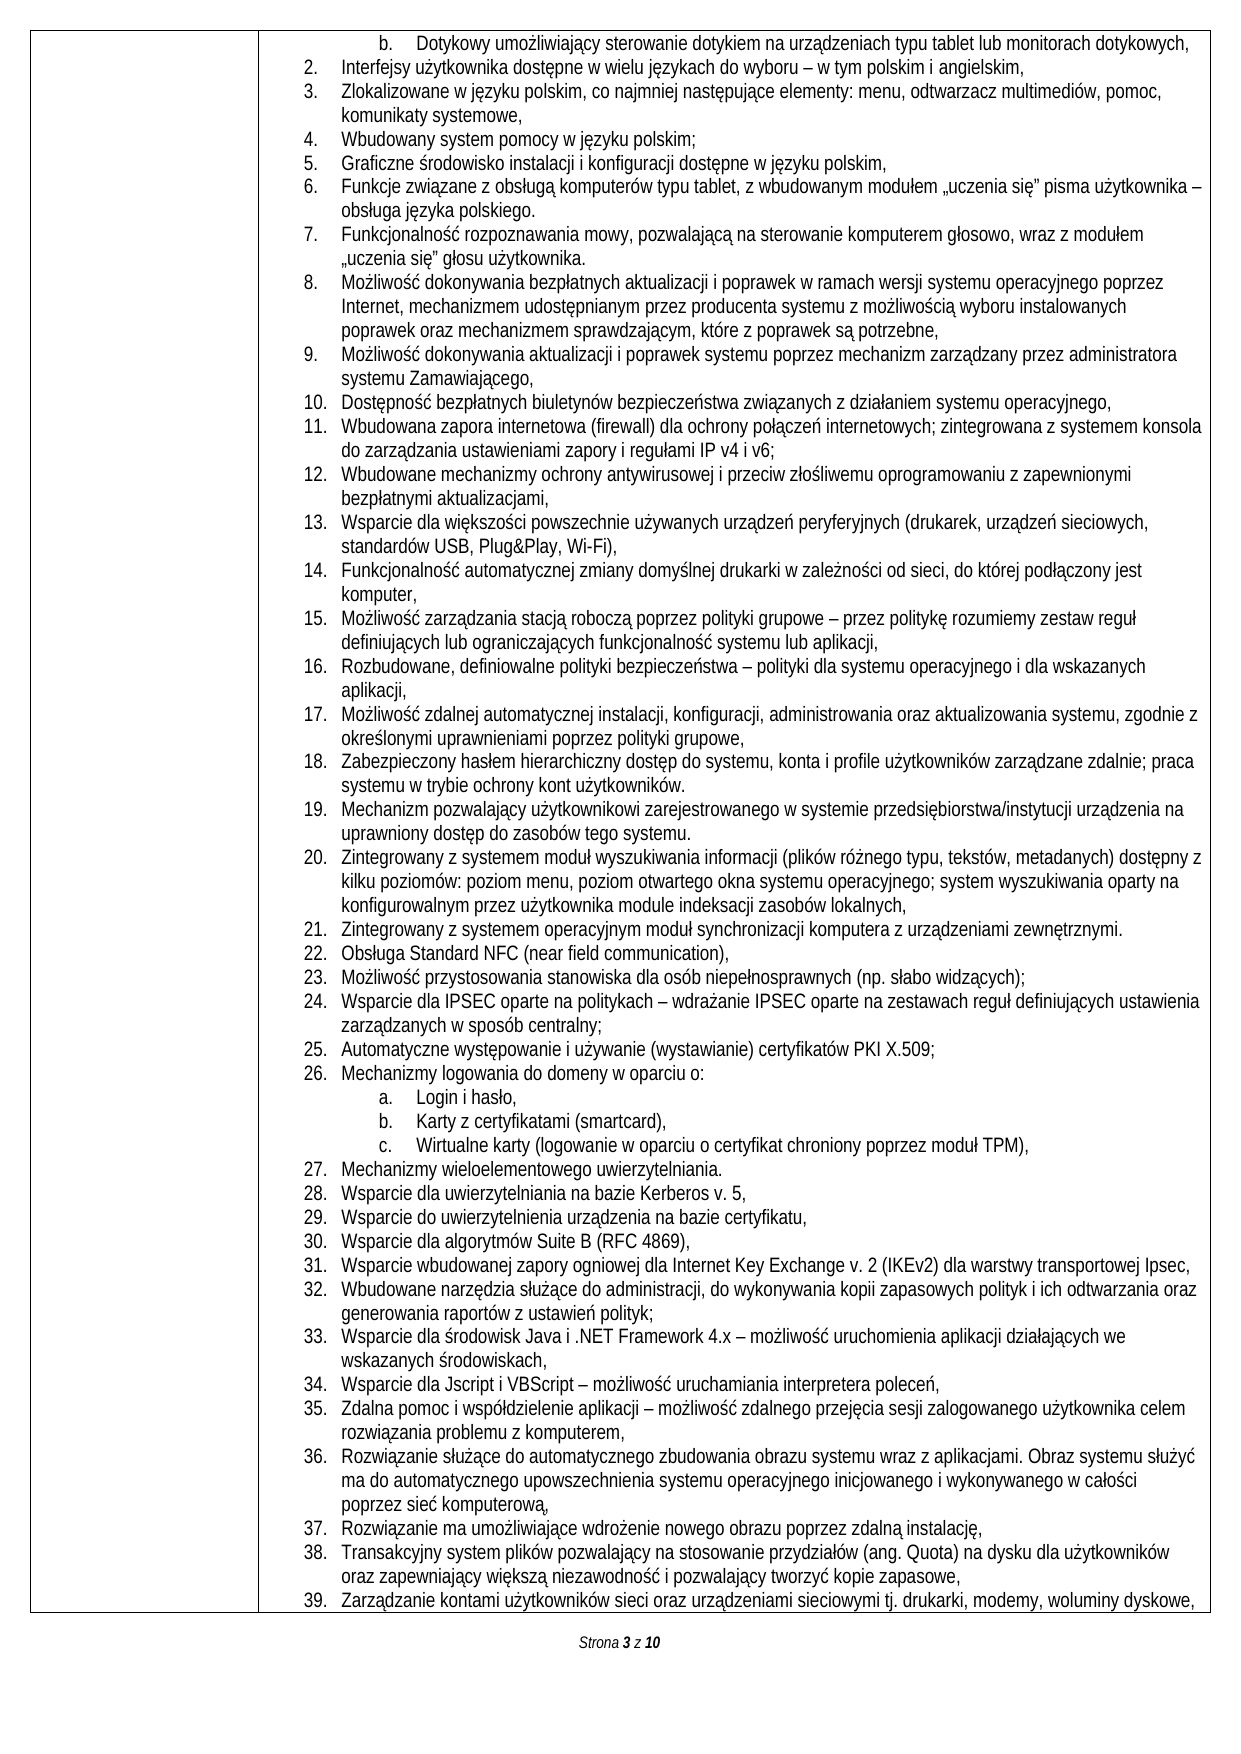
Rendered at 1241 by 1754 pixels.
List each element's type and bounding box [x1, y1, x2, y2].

table_cell [259, 31, 1210, 1612]
table_cell [31, 31, 258, 1612]
